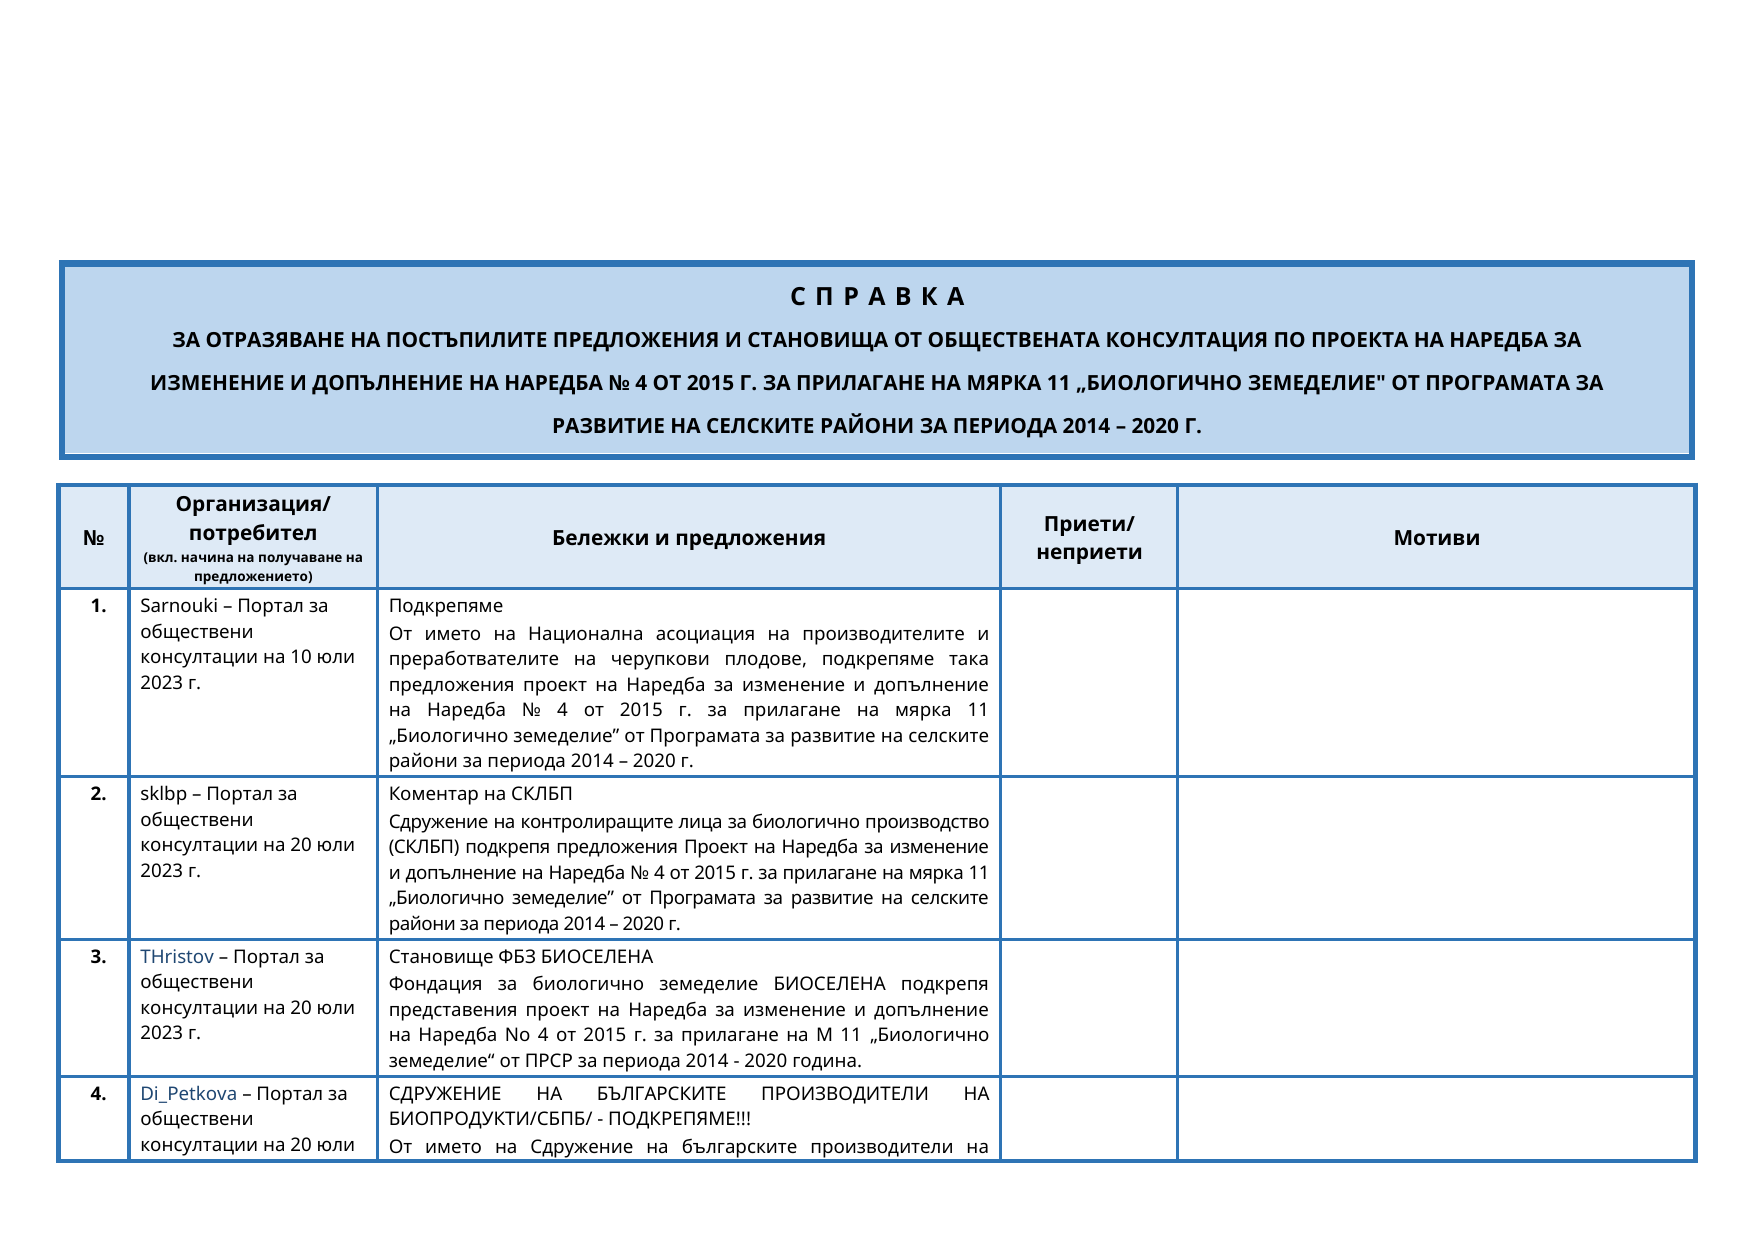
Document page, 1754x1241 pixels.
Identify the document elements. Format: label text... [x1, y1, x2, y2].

table_cell [61, 1078, 127, 1158]
table_cell [1179, 941, 1693, 1075]
table_cell THristov – Портал за обществени консултации на 20 юли 2023 г. [131, 941, 376, 1075]
table_header Бележки и предложения [379, 487, 999, 587]
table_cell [379, 1078, 999, 1158]
table_cell sklbp – Портал за обществени консултации на 20 юли 2023 г. [131, 778, 376, 938]
table_cell [1002, 941, 1176, 1075]
table_cell [1179, 778, 1693, 938]
table_cell Коментар на СКЛБП Сдружение на контролиращите лица за биологично производство (СКЛБП) подкрепя предложения Проект на Наредба за изменение и допълнение на Наредба № 4 от 2015 г. за прилагане на мярка 11 „Биологично земеделие” от Програмата за развитие на селските райони за периода 2014 – 2020 г. [379, 778, 999, 938]
table_header Мотиви [1179, 487, 1693, 587]
table_cell [61, 941, 127, 1075]
table_cell [1002, 590, 1176, 775]
table_cell [61, 590, 127, 775]
table_cell [61, 778, 127, 938]
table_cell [131, 1078, 376, 1158]
table_header № [61, 487, 127, 587]
table_header СПРАВКА ЗА ОТРАЗЯВАНЕ НА ПОСТЪПИЛИТЕ ПРЕДЛОЖЕНИЯ И СТАНОВИЩА ОТ ОБЩЕСТВЕНАТА КОНСУЛТАЦИЯ ПО ПРОЕКТА НА НАРЕДБА ЗА ИЗМЕНЕНИЕ И ДОПЪЛНЕНИЕ НА НАРЕДБА № 4 ОТ 2015 Г. ЗА ПРИЛАГАНЕ НА МЯРКА 11 „БИОЛОГИЧНО ЗЕМЕДЕЛИЕ" ОТ ПРОГРАМАТА ЗА РАЗВИТИЕ НА СЕЛСКИТЕ РАЙОНИ ЗА ПЕРИОДА 2014 – 2020 Г. [65, 267, 1689, 453]
table_cell [1179, 590, 1693, 775]
table_cell [1179, 1078, 1693, 1158]
table_cell [1002, 1078, 1176, 1158]
table_cell Становище ФБЗ БИОСЕЛЕНА Фондация за биологично земеделие БИОСЕЛЕНА подкрепя представения проект на Наредба за изменение и допълнение на Наредба No 4 от 2015 г. за прилагане на М 11 „Биологично земеделие“ от ПРСР за периода 2014 - 2020 година. [379, 941, 999, 1075]
table_header Организация/ потребител (вкл. начина на получаване на предложението) [131, 487, 376, 587]
table_cell Sarnouki – Портал за обществени консултации на 10 юли 2023 г. [131, 590, 376, 775]
table_header Приети/ неприети [1002, 487, 1176, 587]
table_cell Подкрепяме От името на Национална асоциация на производителите и преработвателите на черупкови плодове, подкрепяме така предложения проект на Наредба за изменение и допълнение на Наредба № 4 от 2015 г. за прилагане на мярка 11 „Биологично земеделие” от Програмата за развитие на селските райони за периода 2014 – 2020 г. [379, 590, 999, 775]
table_cell [1002, 778, 1176, 938]
